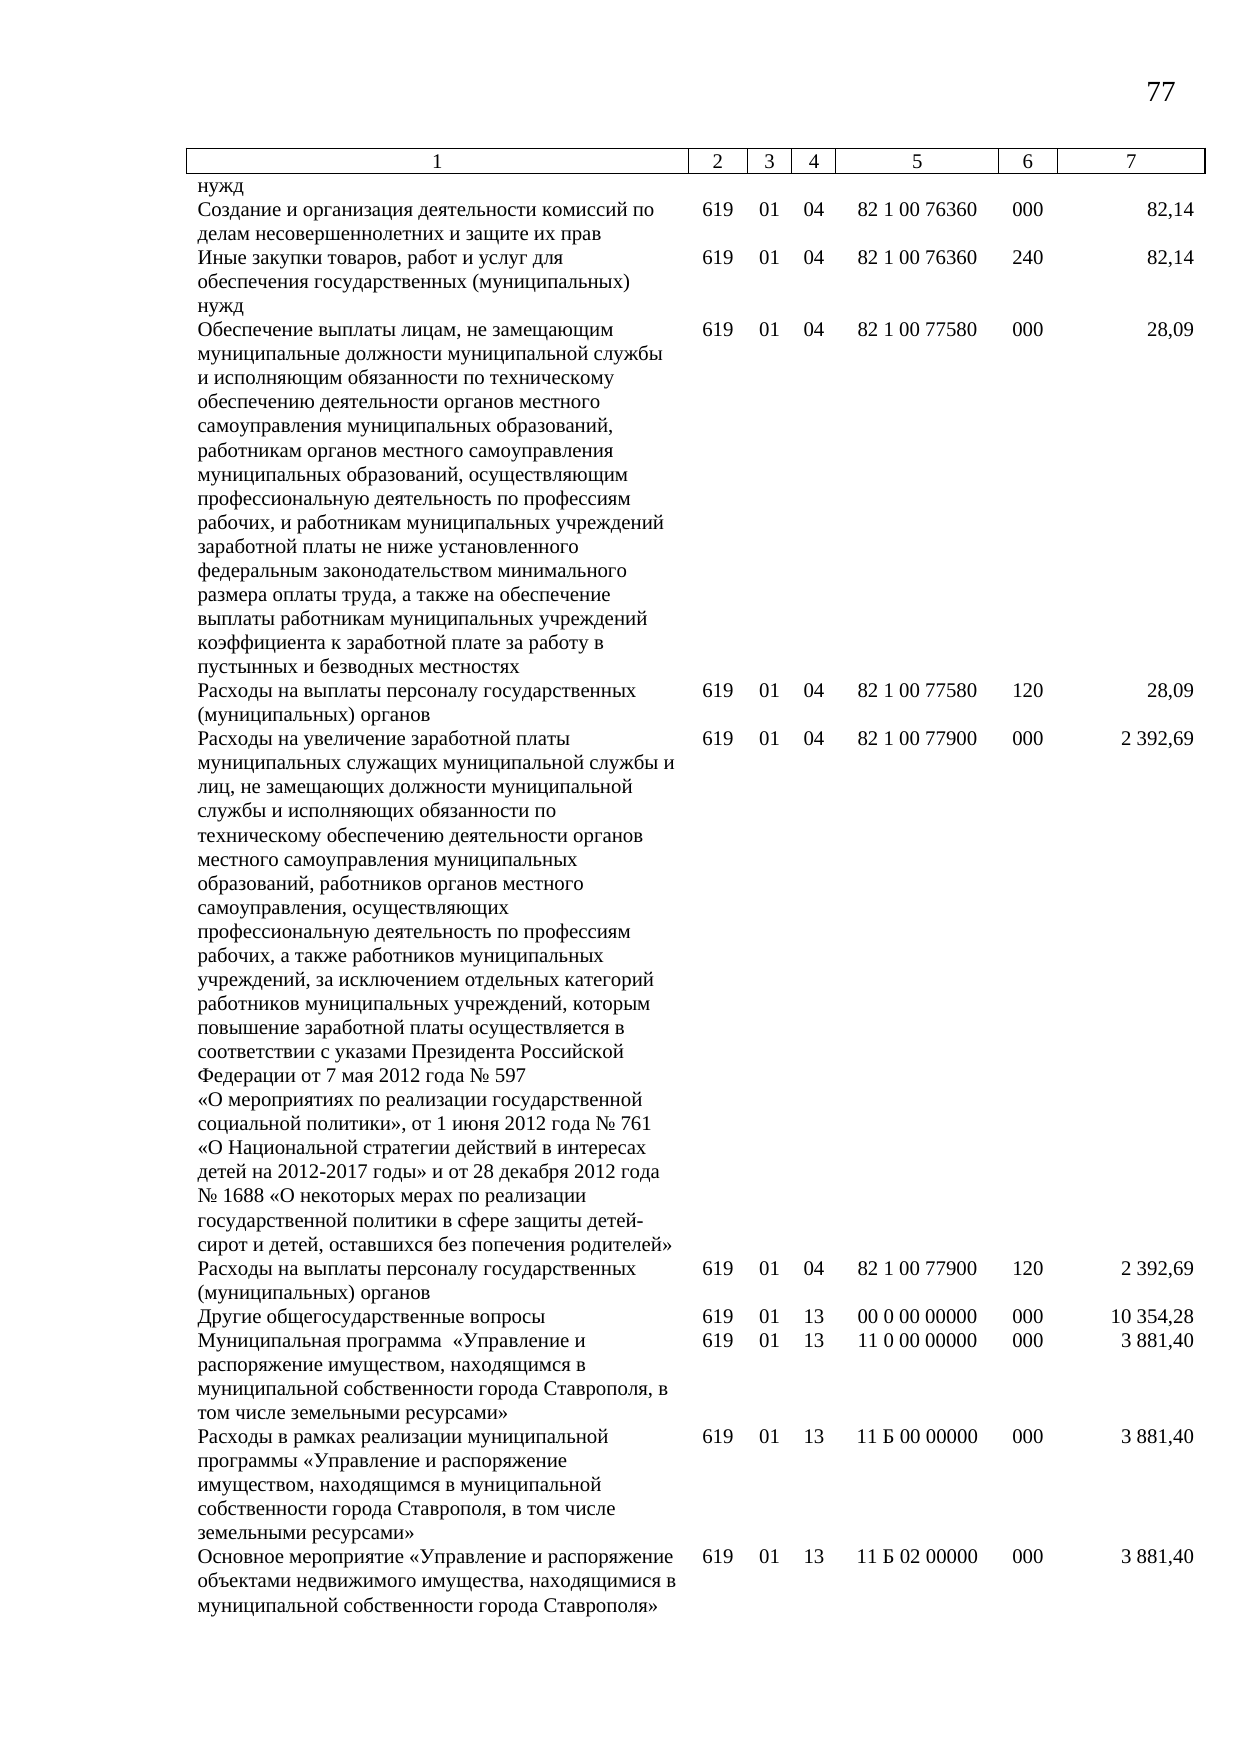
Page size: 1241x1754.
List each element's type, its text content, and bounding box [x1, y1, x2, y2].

table_header 4 [792, 149, 835, 173]
table_header 5 [836, 149, 998, 173]
table_header 6 [999, 149, 1057, 173]
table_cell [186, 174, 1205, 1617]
table_header 2 [689, 149, 747, 173]
table_header 7 [1058, 149, 1204, 173]
table_header 3 [748, 149, 791, 173]
table_header 1 [187, 149, 688, 173]
